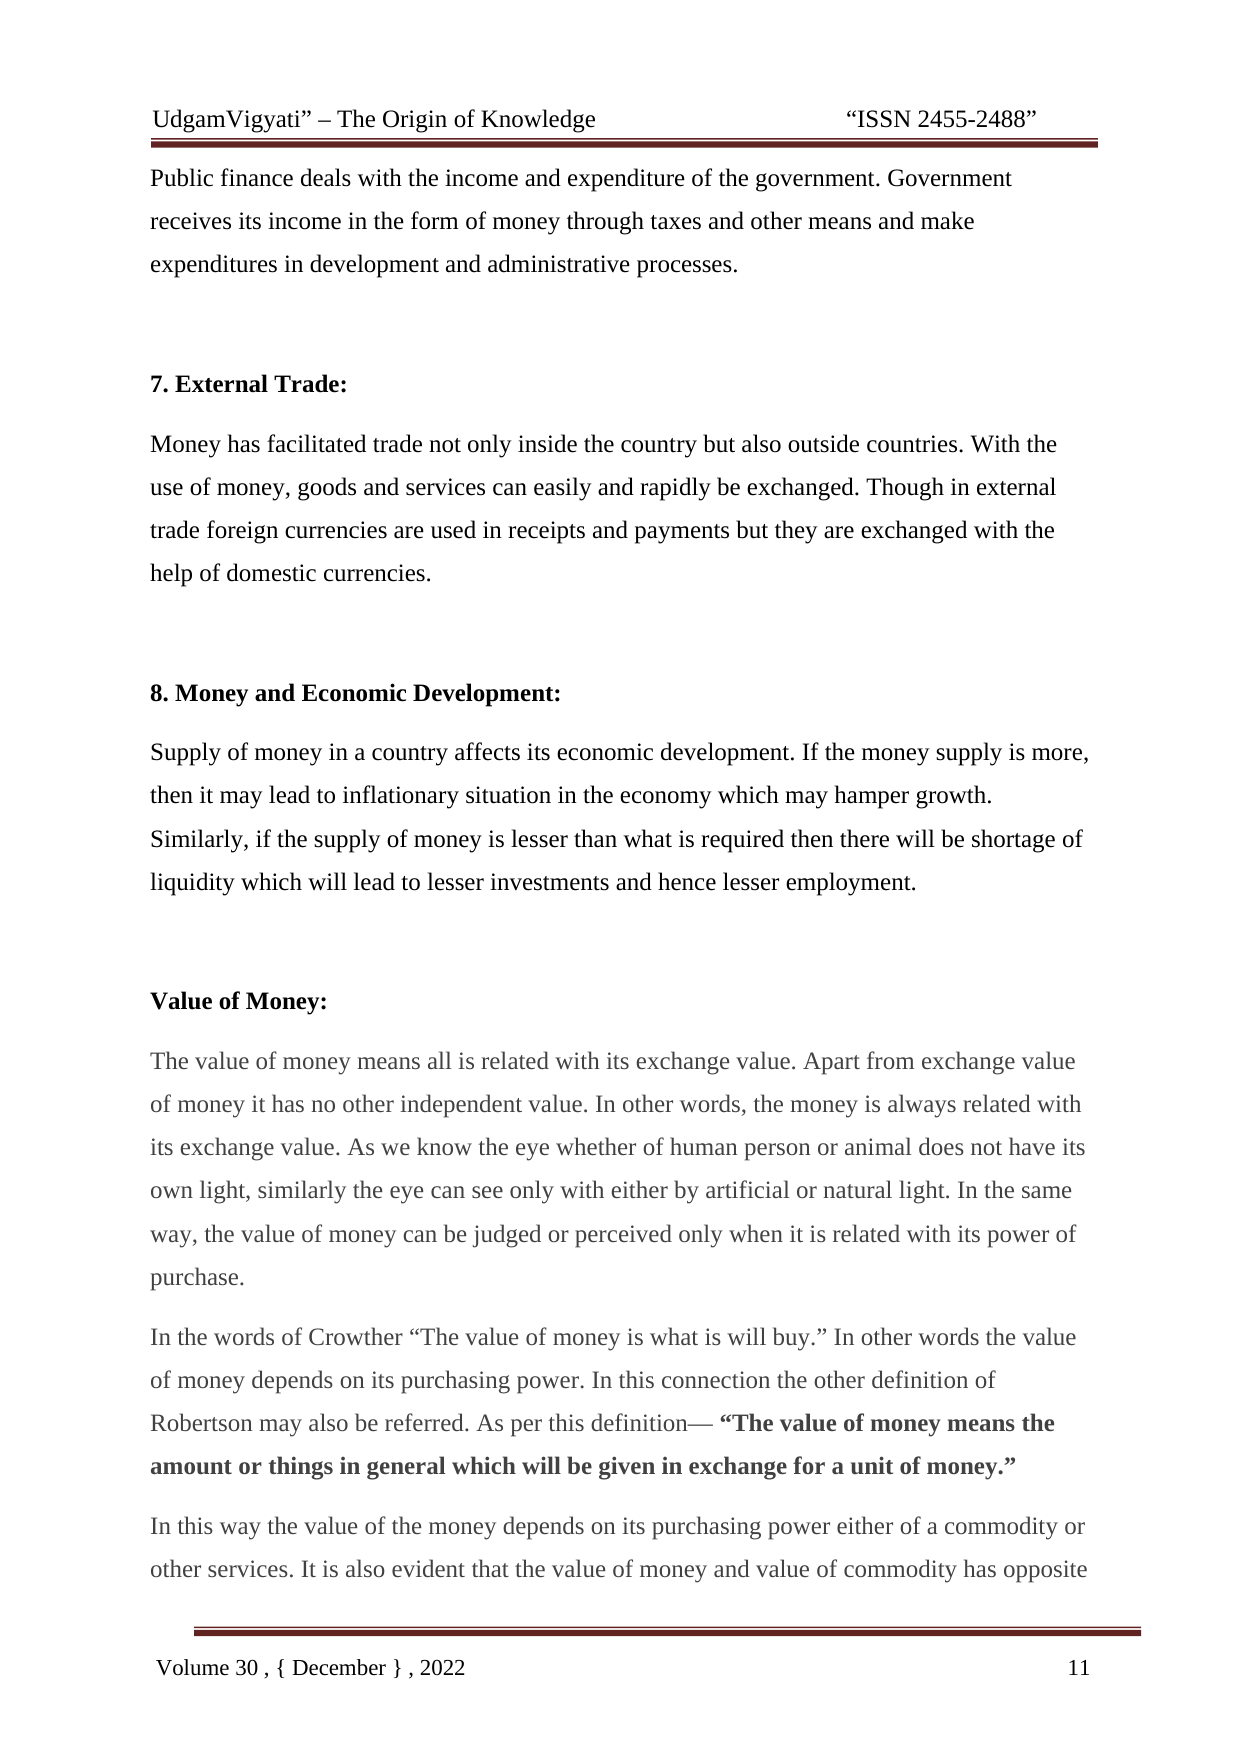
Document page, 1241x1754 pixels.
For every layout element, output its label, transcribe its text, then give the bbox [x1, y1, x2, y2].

text 7. External Trade: [150, 369, 1090, 398]
text Supply of money in a country affects its economic development. If the money supply is more, then it may lead to inflationary situation in the economy which may hamper growth. Similarly, if the supply of money is lesser than what is required then there will be shortage of liquidity which will lead to lesser investments and hence lesser employment. [150, 737, 1090, 896]
text In the words of Crowther “The value of money is what is will buy.” In other words the value of money depends on its purchasing power. In this connection the other definition of Robertson may also be referred. As per this definition— “The value of money means the amount or things in general which will be given in exchange for a unit of money.” [150, 1322, 1090, 1480]
text 8. Money and Economic Development: [150, 678, 1090, 706]
text Value of Money: [150, 986, 1090, 1015]
text Money has facilitated trade not only inside the country but also outside countries. With the use of money, goods and services can easily and rapidly be exchanged. Though in external trade foreign currencies are used in receipts and payments but they are exchanged with the help of domestic currencies. [150, 429, 1090, 587]
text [150, 1511, 1090, 1583]
text Public finance deals with the income and expenditure of the government. Government receives its income in the form of money through taxes and other means and make expenditures in development and administrative processes. [150, 163, 1090, 278]
text The value of money means all is related with its exchange value. Apart from exchange value of money it has no other independent value. In other words, the money is always related with its exchange value. As we know the eye whether of human person or animal does not have its own light, similarly the eye can see only with either by artificial or natural light. In the same way, the value of money can be judged or perceived only when it is related with its power of purchase. [150, 1046, 1090, 1291]
